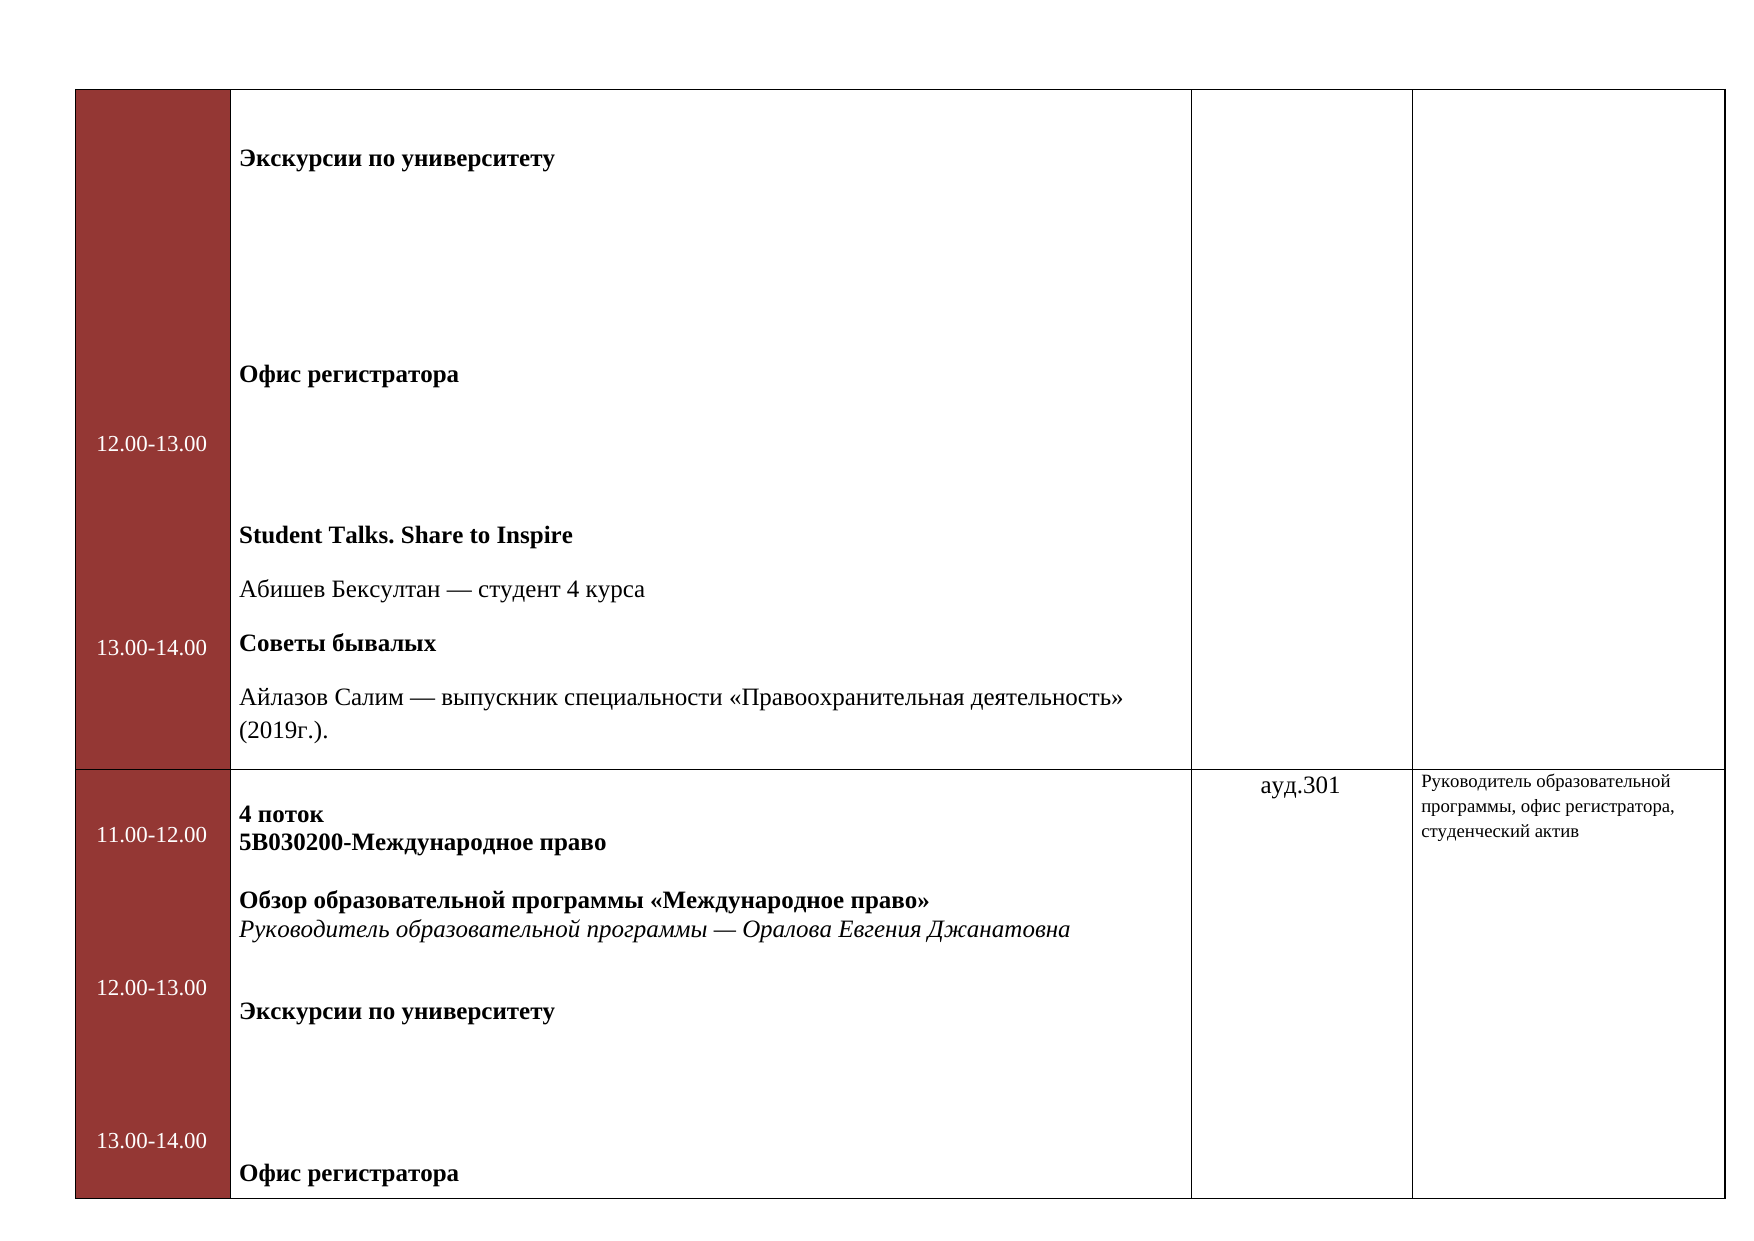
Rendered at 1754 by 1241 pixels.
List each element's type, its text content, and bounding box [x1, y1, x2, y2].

table_cell 11.00-12.00 12.00-13.00 13.00-14.00 14.00-15.00 [76, 770, 230, 1198]
table_cell Руководитель образовательной программы, офис регистратора, студенческий актив [1413, 770, 1724, 1198]
table_cell ауд.301 [1192, 770, 1412, 1198]
table_cell 4 поток 5В030200-Международное право Обзор образовательной программы «Международное право» Руководитель образовательной программы — Оралова Евгения Джанатовна Экскурсии по университету Офис регистратора Student Talks. Share to Inspire Казиев Адильбек — Председатель ASK (студенческое самоуправление), студент 4 курса Серик Айнур — студентка 3 курса [231, 770, 1191, 1198]
